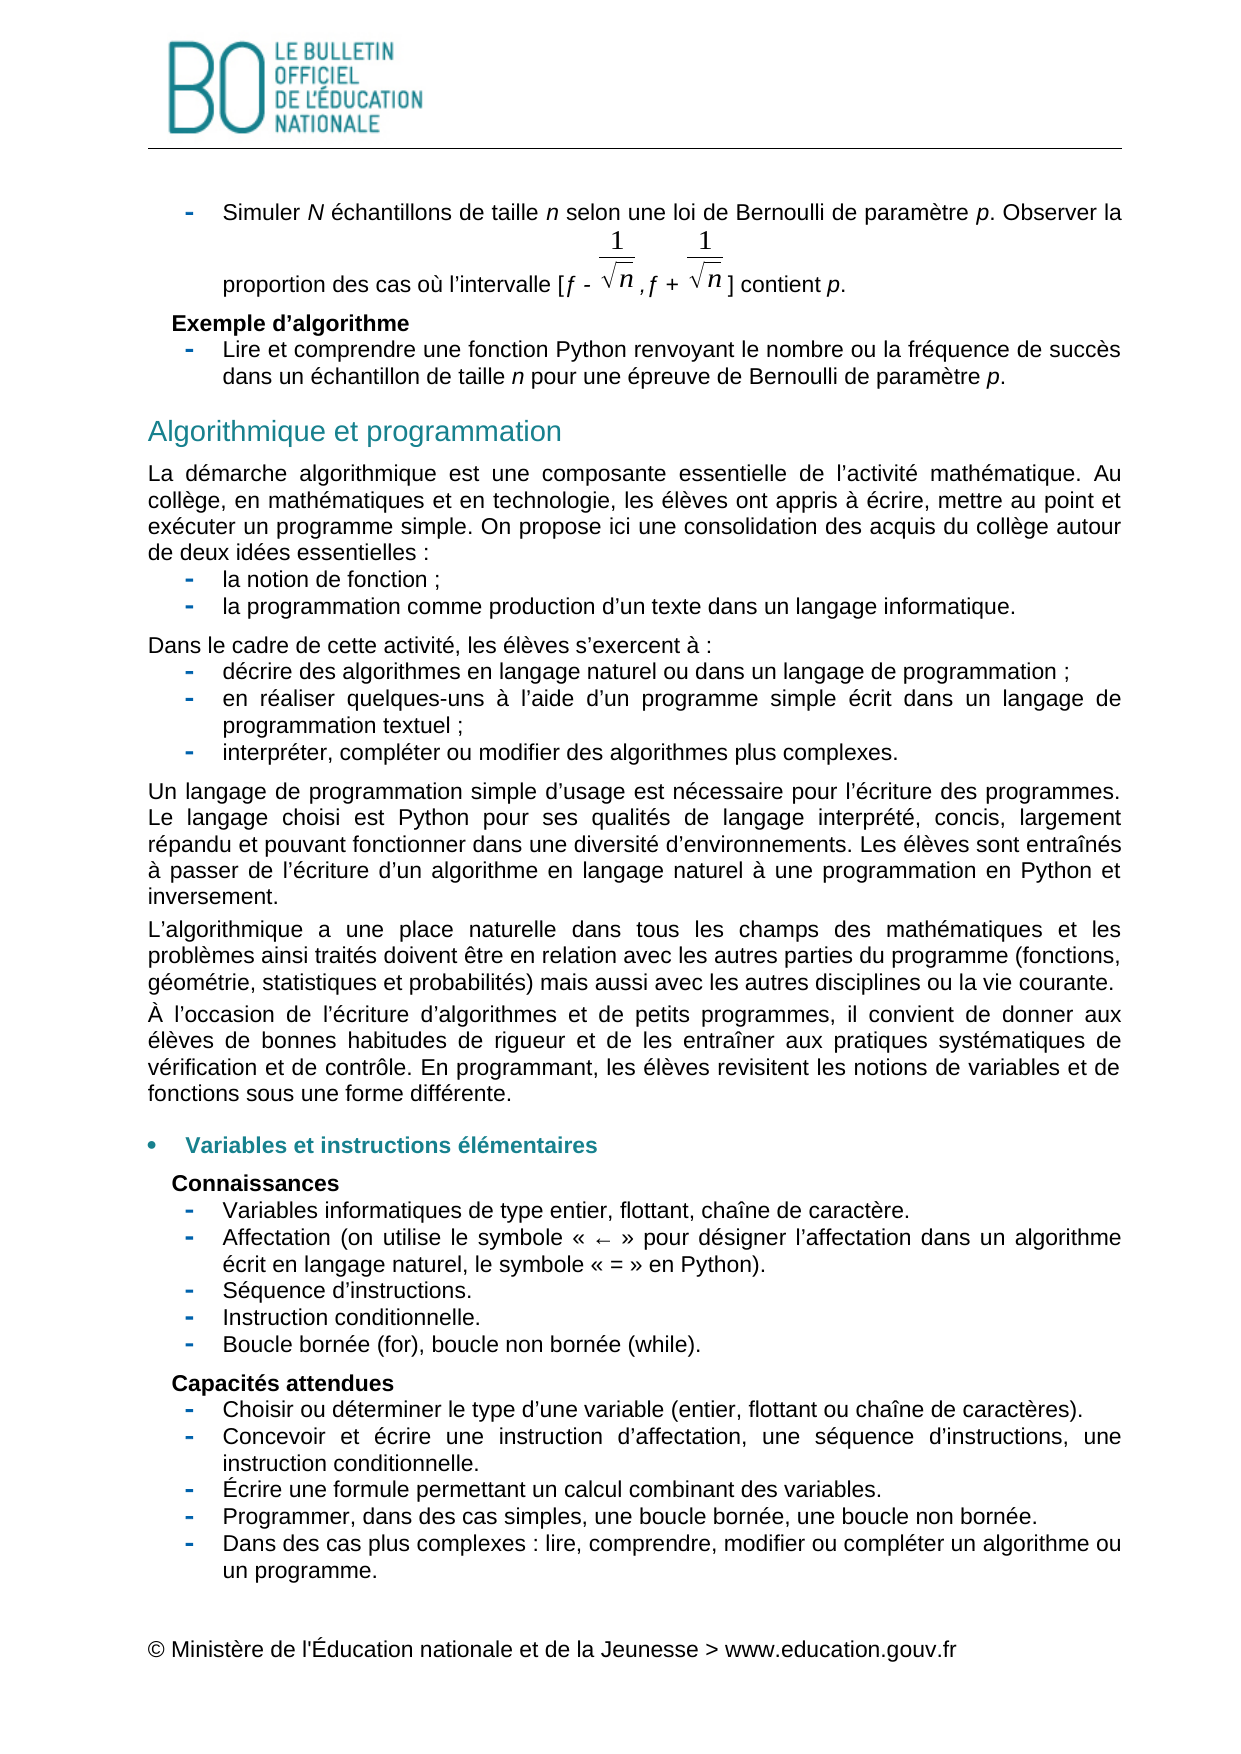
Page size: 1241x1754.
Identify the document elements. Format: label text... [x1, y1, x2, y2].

text À l’occasion de l’écriture d’algorithmes et de petits programmes, il convient de donner aux élèves de bonnes habitudes de rigueur et de les entraîner aux pratiques systématiques de vérification et de contrôle. En programmant, les élèves revisitent les notions de variables et de fonctions sous une forme différente. [148, 1001, 1122, 1107]
text Un langage de programmation simple d’usage est nécessaire pour l’écriture des programmes. Le langage choisi est Python pour ses qualités de langage interprété, concis, largement répandu et pouvant fonctionner dans une diversité d’environnements. Les élèves sont entraînés à passer de l’écriture d’un algorithme en langage naturel à une programmation en Python et inversement. [148, 778, 1122, 909]
list Programmer, dans des cas simples, une boucle bornée, une boucle non bornée. [185, 1503, 1122, 1530]
text L’algorithmique a une place naturelle dans tous les champs des mathématiques et les problèmes ainsi traités doivent être en relation avec les autres parties du programme (fonctions, géométrie, statistiques et probabilités) mais aussi avec les autres disciplines ou la vie courante. [148, 916, 1122, 995]
list la programmation comme production d’un texte dans un langage informatique. [185, 593, 1122, 619]
list Écrire une formule permettant un calcul combinant des variables. [185, 1476, 1122, 1503]
subtitle Variables et instructions élémentaires [148, 1132, 1122, 1158]
text Dans le cadre de cette activité, les élèves s’exercent à : [148, 632, 1122, 658]
list Choisir ou déterminer le type d’une variable (entier, flottant ou chaîne de caractères). [185, 1396, 1122, 1423]
list Instruction conditionnelle. [185, 1304, 1122, 1331]
list la notion de fonction ; [185, 566, 1122, 593]
list interpréter, compléter ou modifier des algorithmes plus complexes. [185, 738, 1122, 765]
list Affectation (on utilise le symbole « ← » pour désigner l’affectation dans un algorithme écrit en langage naturel, le symbole « = » en Python). [185, 1224, 1122, 1277]
picture [166, 20, 436, 146]
subtitle Algorithmique et programmation [148, 414, 1122, 448]
list Lire et comprendre une fonction Python renvoyant le nombre ou la fréquence de succès dans un échantillon de taille n pour une épreuve de Bernoulli de paramètre p. [185, 336, 1122, 389]
subtitle Connaissances [171, 1170, 1122, 1197]
list Simuler N échantillons de taille n selon une loi de Bernoulli de paramètre p. Observer la proportion des cas où l’intervalle [ƒ - ,ƒ + ] contient p. [185, 199, 1122, 297]
list décrire des algorithmes en langage naturel ou dans un langage de programmation ; [185, 658, 1122, 685]
subtitle Exemple d’algorithme [171, 310, 1122, 336]
list Dans des cas plus complexes : lire, comprendre, modifier ou compléter un algorithme ou un programme. [185, 1530, 1122, 1583]
list Séquence d’instructions. [185, 1277, 1122, 1304]
list Concevoir et écrire une instruction d’affectation, une séquence d’instructions, une instruction conditionnelle. [185, 1423, 1122, 1476]
text La démarche algorithmique est une composante essentielle de l’activité mathématique. Au collège, en mathématiques et en technologie, les élèves ont appris à écrire, mettre au point et exécuter un programme simple. On propose ici une consolidation des acquis du collège autour de deux idées essentielles : [148, 460, 1122, 566]
list Boucle bornée (for), boucle non bornée (while). [185, 1331, 1122, 1357]
list Variables informatiques de type entier, flottant, chaîne de caractère. [185, 1197, 1122, 1224]
list en réaliser quelques-uns à l’aide d’un programme simple écrit dans un langage de programmation textuel ; [185, 685, 1122, 738]
subtitle Capacités attendues [171, 1370, 1122, 1396]
